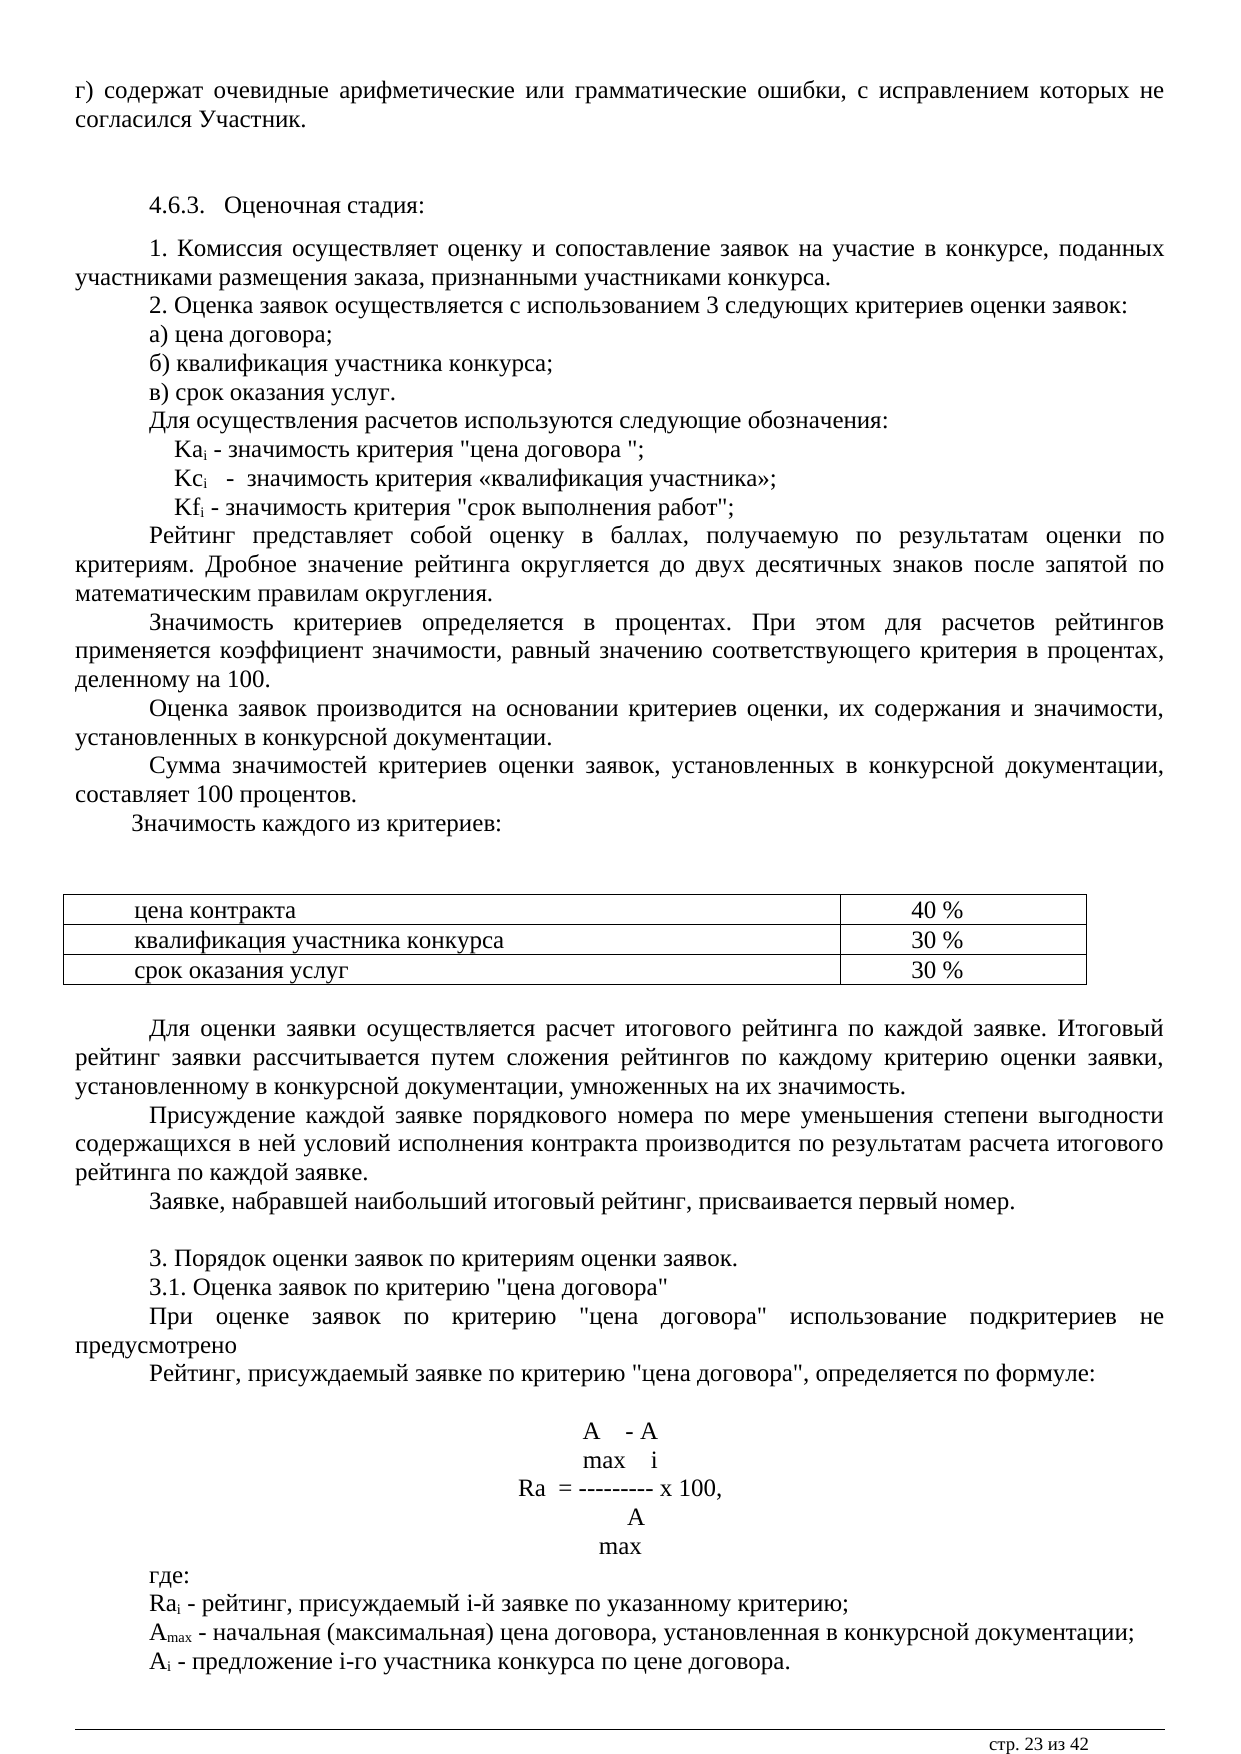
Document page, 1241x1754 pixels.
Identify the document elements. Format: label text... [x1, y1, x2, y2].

text A - A [75, 1416, 1165, 1445]
table_cell 30 % [841, 955, 1086, 984]
text Kai - значимость критерия "цена договора "; [75, 434, 1165, 463]
text Kfi - значимость критерия "срок выполнения работ"; [75, 492, 1165, 521]
text Рейтинг, присуждаемый заявке по критерию "цена договора", определяется по формуле: [75, 1358, 1165, 1387]
text 2. Оценка заявок осуществляется с использованием 3 следующих критериев оценки заявок: [75, 291, 1165, 319]
text в) срок оказания услуг. [75, 377, 1165, 406]
text A [75, 1502, 1165, 1531]
text Значимость критериев определяется в процентах. При этом для расчетов рейтингов применяется коэффициент значимости, равный значению соответствующего критерия в процентах, деленному на 100. [75, 607, 1165, 693]
text Kci - значимость критерия «квалификация участника»; [75, 463, 1165, 492]
table_cell квалификация участника конкурса [64, 925, 840, 954]
text Rai - рейтинг, присуждаемый i-й заявке по указанному критерию; [75, 1588, 1165, 1617]
text Ai - предложение i-го участника конкурса по цене договора. [75, 1646, 1165, 1675]
table_cell 30 % [841, 925, 1086, 954]
text Для оценки заявки осуществляется расчет итогового рейтинга по каждой заявке. Итоговый рейтинг заявки рассчитывается путем сложения рейтингов по каждому критерию оценки заявки, установленному в конкурсной документации, умноженных на их значимость. [75, 1013, 1165, 1100]
text Оценка заявок производится на основании критериев оценки, их содержания и значимости, установленных в конкурсной документации. [75, 693, 1165, 751]
text Ra = --------- x 100, [75, 1473, 1165, 1502]
text max [75, 1531, 1165, 1560]
text Значимость каждого из критериев: [75, 808, 1165, 837]
table_header цена контракта [64, 895, 840, 924]
text 3.1. Оценка заявок по критерию "цена договора" [75, 1272, 1165, 1301]
text Рейтинг представляет собой оценку в баллах, получаемую по результатам оценки по критериям. Дробное значение рейтинга округляется до двух десятичных знаков после запятой по математическим правилам округления. [75, 521, 1165, 607]
text Amax - начальная (максимальная) цена договора, установленная в конкурсной документации; [75, 1617, 1165, 1646]
list Оценочная стадия: [149, 190, 1165, 219]
table_header 40 % [841, 895, 1086, 924]
text где: [75, 1560, 1165, 1588]
table_cell срок оказания услуг [64, 955, 840, 984]
text Заявке, набравшей наибольший итоговый рейтинг, присваивается первый номер. [75, 1186, 1165, 1215]
text max i [75, 1445, 1165, 1473]
text 1. Комиссия осуществляет оценку и сопоставление заявок на участие в конкурсе, поданных участниками размещения заказа, признанными участниками конкурса. [75, 233, 1165, 291]
list г) содержат очевидные арифметические или грамматические ошибки, с исправлением которых не согласился Участник. [75, 75, 1165, 132]
text Сумма значимостей критериев оценки заявок, установленных в конкурсной документации, составляет 100 процентов. [75, 751, 1165, 808]
text а) цена договора; [75, 319, 1165, 348]
text 3. Порядок оценки заявок по критериям оценки заявок. [75, 1243, 1165, 1272]
text Для осуществления расчетов используются следующие обозначения: [75, 406, 1165, 434]
text Присуждение каждой заявке порядкового номера по мере уменьшения степени выгодности содержащихся в ней условий исполнения контракта производится по результатам расчета итогового рейтинга по каждой заявке. [75, 1100, 1165, 1186]
text б) квалификация участника конкурса; [75, 348, 1165, 377]
text При оценке заявок по критерию "цена договора" использование подкритериев не предусмотрено [75, 1301, 1165, 1358]
